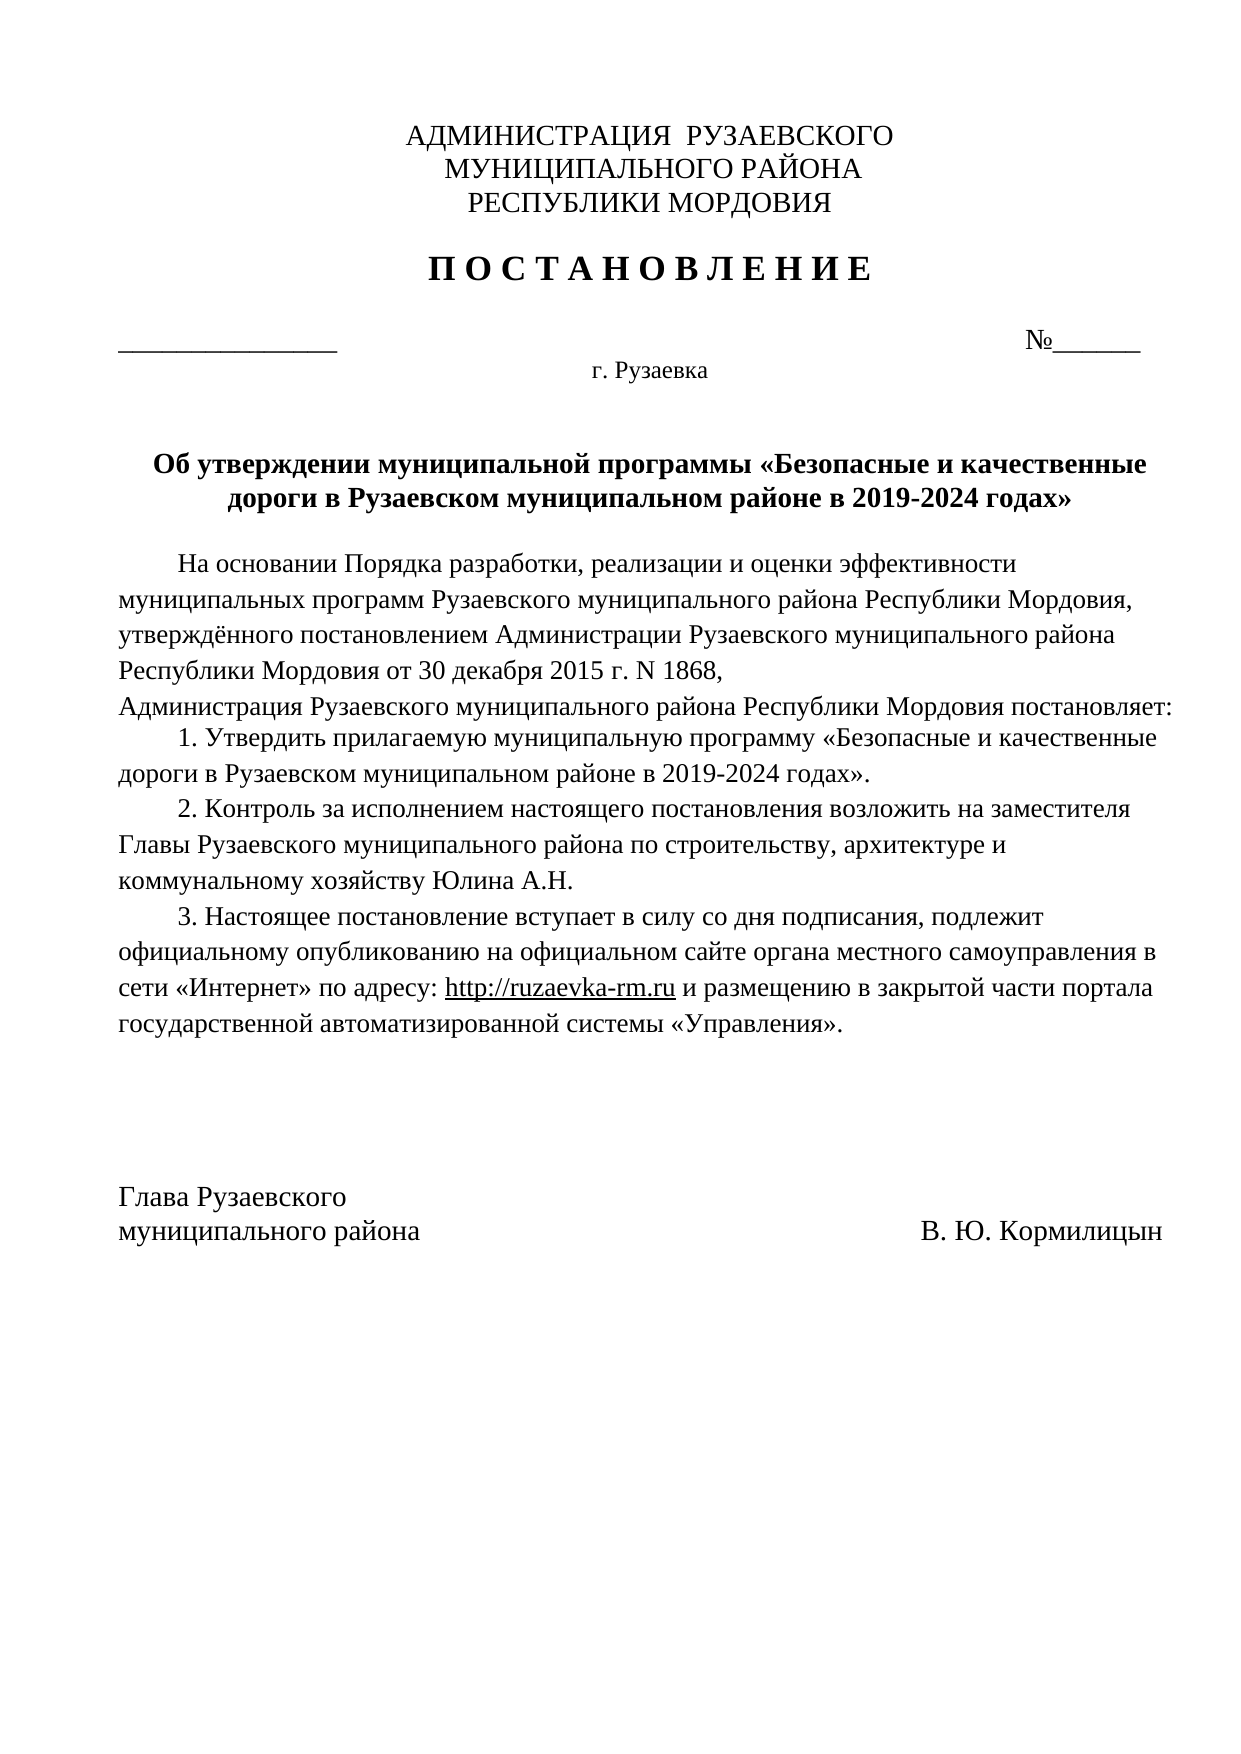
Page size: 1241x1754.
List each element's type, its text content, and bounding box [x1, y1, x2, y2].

text РЕСПУБЛИКИ МОРДОВИЯ [118, 185, 1181, 219]
text АДМИНИСТРАЦИЯ РУЗАЕВСКОГО [118, 118, 1181, 152]
text МУНИЦИПАЛЬНОГО РАЙОНА [118, 152, 1181, 185]
text г. Рузаевка [118, 355, 1181, 384]
text Глава Рузаевского [118, 1179, 1181, 1213]
text 3. Настоящее постановление вступает в силу со дня подписания, подлежит официальному опубликованию на официальном сайте органа местного самоуправления в сети «Интернет» по адресу: http://ruzaevka-rm.ru и размещению в закрытой части портала государственной автоматизированной системы «Управления». [118, 900, 1181, 1038]
text Администрация Рузаевского муниципального района Республики Мордовия постановляет: [118, 690, 1181, 721]
text муниципального района В. Ю. Кормилицын [118, 1213, 1181, 1246]
text П О С Т А Н О В Л Е Н И Е [118, 247, 1181, 288]
text 2. Контроль за исполнением настоящего постановления возложить на заместителя Главы Рузаевского муниципального района по строительству, архитектуре и коммунальному хозяйству Юлина А.Н. [118, 793, 1181, 895]
text Об утверждении муниципальной программы «Безопасные и качественные дороги в Рузаевском муниципальном районе в 2019-2024 годах» [118, 446, 1181, 513]
text _______________ №______ [118, 322, 1181, 355]
text 1. Утвердить прилагаемую муниципальную программу «Безопасные и качественные дороги в Рузаевском муниципальном районе в 2019-2024 годах». [118, 721, 1181, 788]
text На основании Порядка разработки, реализации и оценки эффективности муниципальных программ Рузаевского муниципального района Республики Мордовия, утверждённого постановлением Администрации Рузаевского муниципального района Республики Мордовия от 30 декабря 2015 г. N 1868, [118, 547, 1181, 685]
